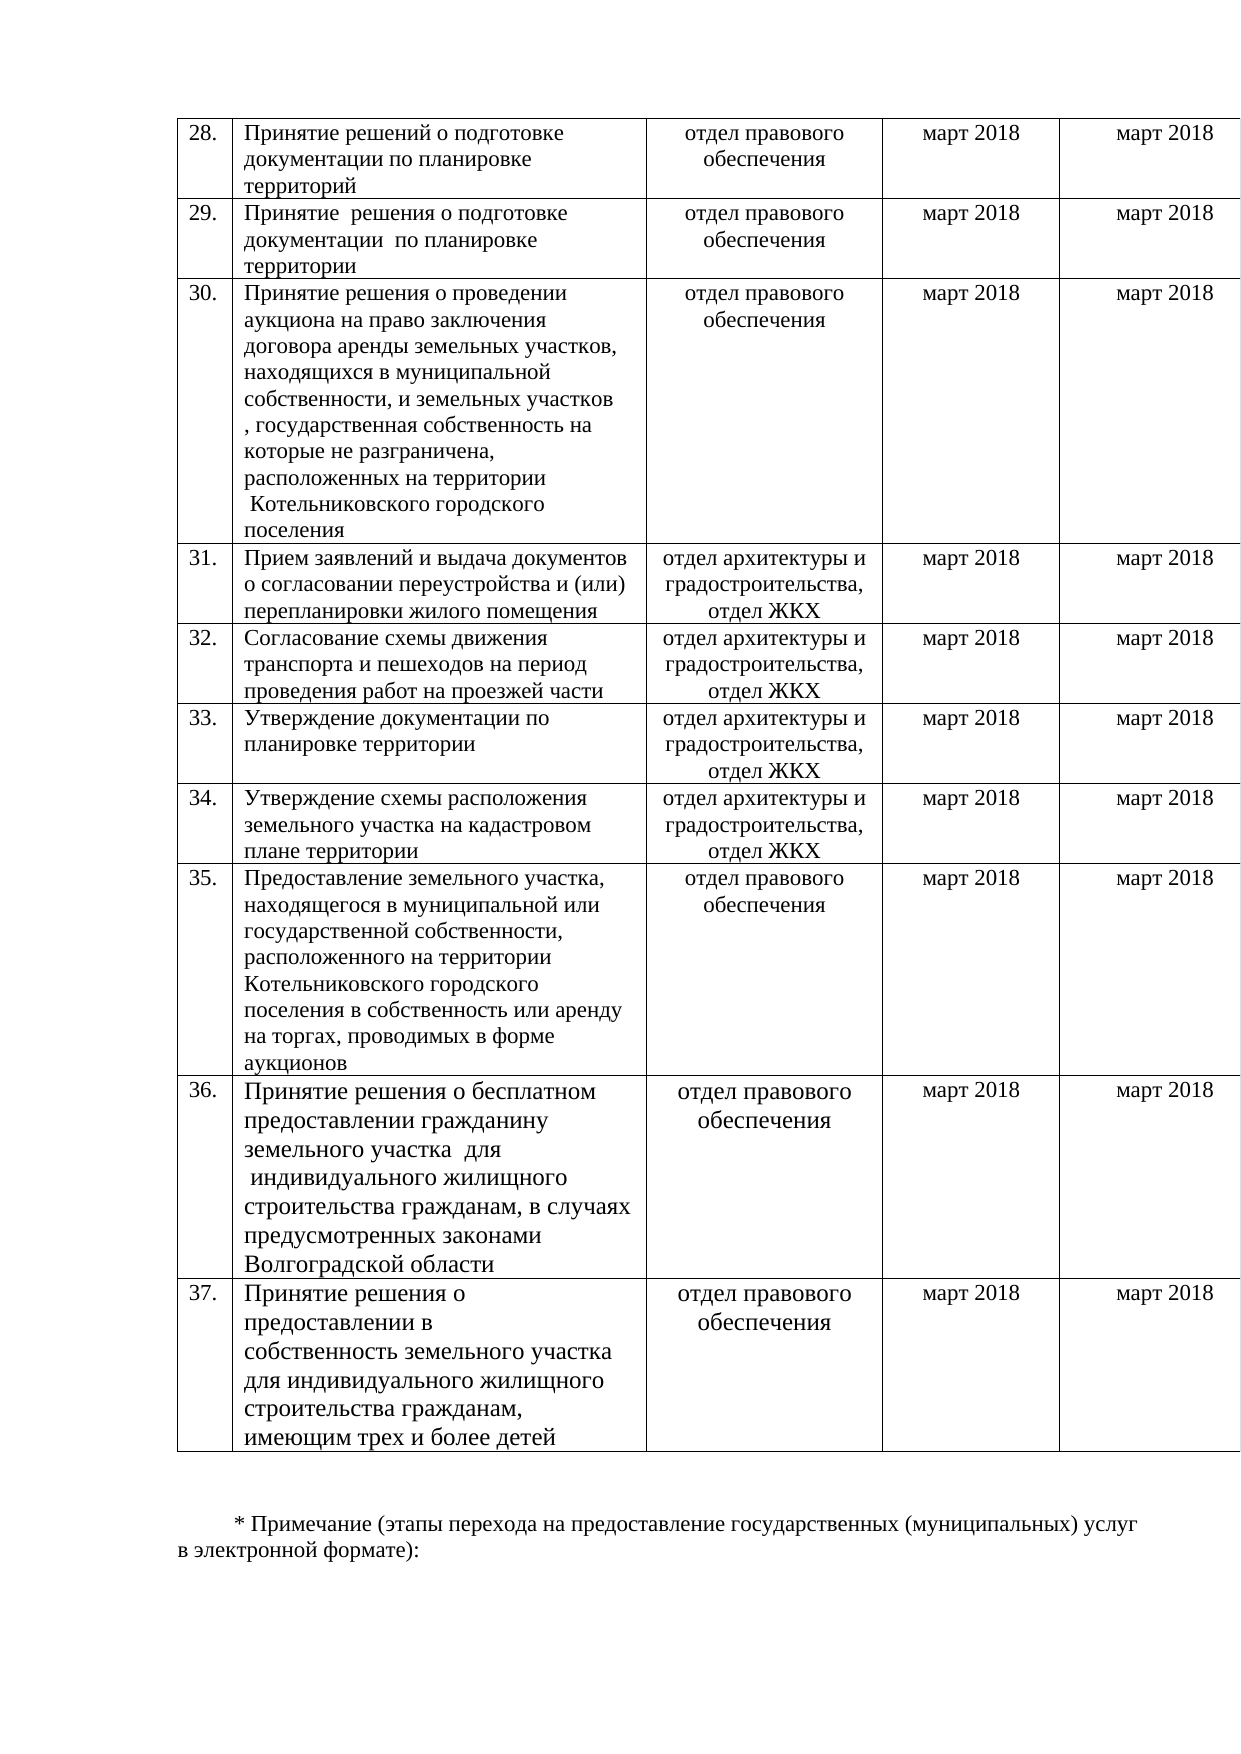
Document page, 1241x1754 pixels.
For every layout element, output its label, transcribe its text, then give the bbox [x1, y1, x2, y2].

table_cell отдел архитектуры и градостроительства, отдел ЖКХ [647, 784, 882, 863]
table_cell отдел правового обеспечения [647, 864, 882, 1075]
table_cell 36. [178, 1076, 232, 1277]
table_cell март 2018 [1060, 544, 1240, 623]
table_cell март 2018 [883, 119, 1059, 198]
table_cell март 2018 [1060, 1279, 1240, 1451]
table_cell Принятие решения о подготовке документации по планировке территории [233, 199, 646, 278]
table_cell Предоставление земельного участка, находящегося в муниципальной или государственной собственности, расположенного на территории Котельниковского городского поселения в собственность или аренду на торгах, проводимых в форме аукционов [233, 864, 646, 1075]
table_cell отдел архитектуры и градостроительства, отдел ЖКХ [647, 704, 882, 783]
table_cell 33. [178, 704, 232, 783]
table_cell март 2018 [1060, 864, 1240, 1075]
table_cell март 2018 [1060, 1076, 1240, 1277]
table_cell март 2018 [883, 784, 1059, 863]
table_cell март 2018 [883, 1279, 1059, 1451]
table_cell Принятие решения о проведении аукциона на право заключения договора аренды земельных участков, находящихся в муниципальной собственности, и земельных участков , государственная собственность на которые не разграничена, расположенных на территории Котельниковского городского поселения [233, 279, 646, 543]
table_cell отдел правового обеспечения [647, 1279, 882, 1451]
table_cell Прием заявлений и выдача документов о согласовании переустройства и (или) перепланировки жилого помещения [233, 544, 646, 623]
table_cell март 2018 [1060, 784, 1240, 863]
table_cell 37. [178, 1279, 232, 1451]
table_cell 34. [178, 784, 232, 863]
table_cell отдел правового обеспечения [647, 1076, 882, 1277]
table_cell март 2018 [883, 199, 1059, 278]
table_cell отдел архитектуры и градостроительства, отдел ЖКХ [647, 544, 882, 623]
table_cell 31. [178, 544, 232, 623]
table_cell Согласование схемы движения транспорта и пешеходов на период проведения работ на проезжей части [233, 624, 646, 703]
table_cell 32. [178, 624, 232, 703]
table_cell 30. [178, 279, 232, 543]
table_cell март 2018 [883, 864, 1059, 1075]
table_cell 35. [178, 864, 232, 1075]
table_cell Утверждение схемы расположения земельного участка на кадастровом плане территории [233, 784, 646, 863]
table_cell март 2018 [883, 279, 1059, 543]
table_cell Принятие решения о предоставлении в собственность земельного участка для индивидуального жилищного строительства гражданам, имеющим трех и более детей [233, 1279, 646, 1451]
table_cell март 2018 [883, 624, 1059, 703]
table_cell март 2018 [883, 544, 1059, 623]
table_cell отдел правового обеспечения [647, 279, 882, 543]
table_cell отдел архитектуры и градостроительства, отдел ЖКХ [647, 624, 882, 703]
table_cell март 2018 [883, 1076, 1059, 1277]
table_cell 29. [178, 199, 232, 278]
table_cell 28. [178, 119, 232, 198]
table_cell март 2018 [1060, 119, 1240, 198]
table_cell Принятие решения о бесплатном предоставлении гражданину земельного участка для индивидуального жилищного строительства гражданам, в случаях предусмотренных законами Волгоградской области [233, 1076, 646, 1277]
text * Примечание (этапы перехода на предоставление государственных (муниципальных) услуг в электронной формате): [177, 1509, 1152, 1562]
table_cell отдел правового обеспечения [647, 119, 882, 198]
table_cell отдел правового обеспечения [647, 199, 882, 278]
table_cell март 2018 [1060, 704, 1240, 783]
table_cell март 2018 [1060, 624, 1240, 703]
table_cell Принятие решений о подготовке документации по планировке территорий [233, 119, 646, 198]
table_cell март 2018 [1060, 199, 1240, 278]
table_cell март 2018 [1060, 279, 1240, 543]
table_cell март 2018 [883, 704, 1059, 783]
table_cell Утверждение документации по планировке территории [233, 704, 646, 783]
